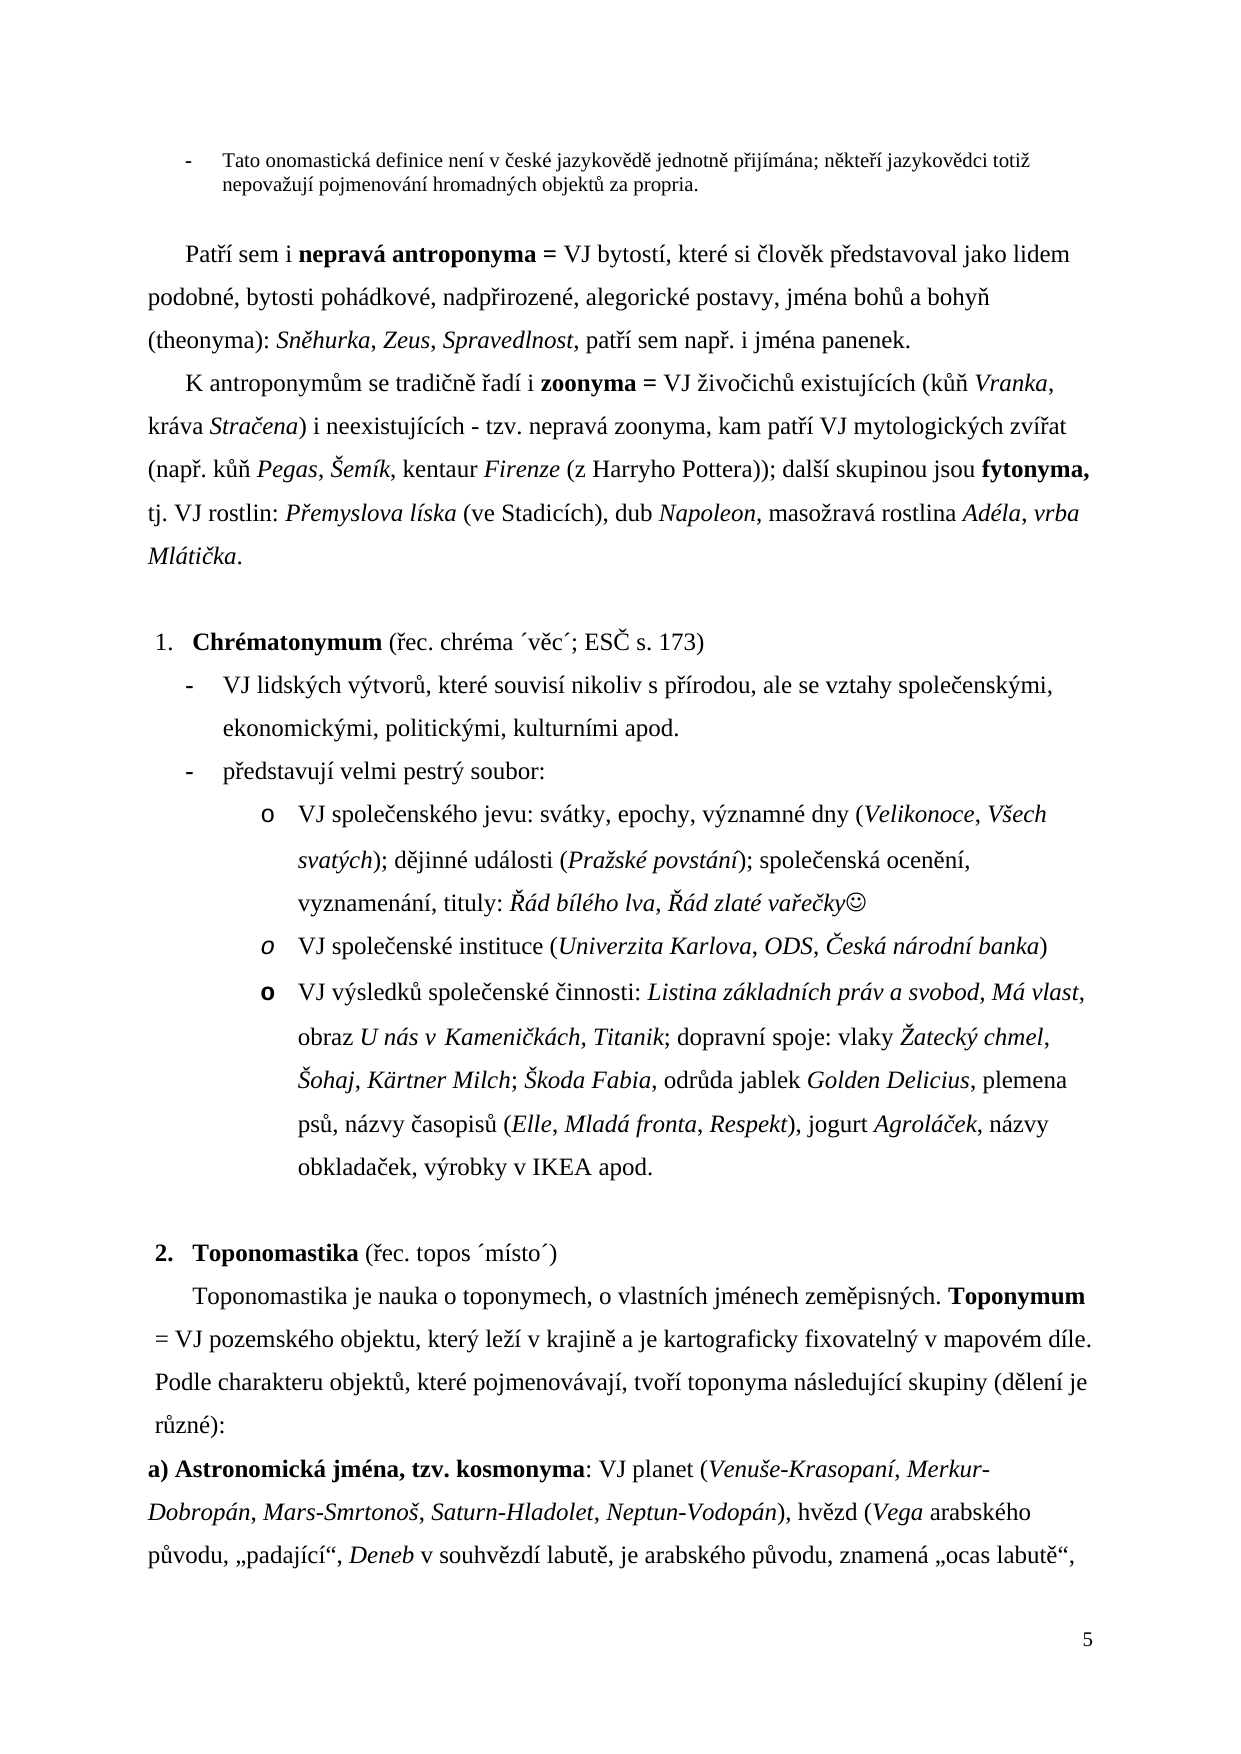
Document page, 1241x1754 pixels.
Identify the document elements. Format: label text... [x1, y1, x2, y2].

list Toponomastika (řec. topos ´místo´) [154, 1238, 1093, 1267]
list VJ společenského jevu: svátky, epochy, významné dny (Velikonoce, Všech svatých); dějinné události (Pražské povstání); společenská ocenění, vyznamenání, tituly: Řád bílého lva, Řád zlaté vařečky [260, 799, 1093, 917]
list VJ společenské instituce (Univerzita Karlova, ODS, Česká národní banka) [260, 931, 1093, 962]
text Toponomastika je nauka o toponymech, o vlastních jménech zeměpisných. Toponymum = VJ pozemského objektu, který leží v krajině a je kartograficky fixovatelný v mapovém díle. Podle charakteru objektů, které pojmenovávají, tvoří toponyma následující skupiny (dělení je různé): [154, 1281, 1093, 1439]
list Tato onomastická definice není v české jazykovědě jednotně přijímána; někteří jazykovědci totiž nepovažují pojmenování hromadných objektů za propria. [185, 148, 1093, 196]
list VJ výsledků společenské činnosti: Listina základních práv a svobod, Má vlast, obraz U nás v Kameničkách, Titanik; dopravní spoje: vlaky Žatecký chmel, Šohaj, Kärtner Milch; Škoda Fabia, odrůda jablek Golden Delicius, plemena psů, názvy časopisů (Elle, Mladá fronta, Respekt), jogurt Agroláček, názvy obkladaček, výrobky v IKEA apod. [260, 977, 1093, 1181]
list Chrématonymum (řec. chréma ´věc´; ESČ s. 173) [154, 627, 1093, 656]
list VJ lidských výtvorů, které souvisí nikoliv s přírodou, ale se vztahy společenskými, ekonomickými, politickými, kulturními apod. [185, 670, 1093, 742]
list představují velmi pestrý soubor: [185, 756, 1093, 785]
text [148, 1454, 1093, 1569]
text K antroponymům se tradičně řadí i zoonyma = VJ živočichů existujících (kůň Vranka, kráva Stračena) i neexistujících - tzv. nepravá zoonyma, kam patří VJ mytologických zvířat (např. kůň Pegas, Šemík, kentaur Firenze (z Harryho Pottera)); další skupinou jsou fytonyma, tj. VJ rostlin: Přemyslova líska (ve Stadicích), dub Napoleon, masožravá rostlina Adéla, vrba Mlátička. [148, 368, 1093, 569]
text Patří sem i nepravá antroponyma = VJ bytostí, které si člověk představoval jako lidem podobné, bytosti pohádkové, nadpřirozené, alegorické postavy, jména bohů a bohyň (theonyma): Sněhurka, Zeus, Spravedlnost, patří sem např. i jména panenek. [148, 239, 1093, 354]
